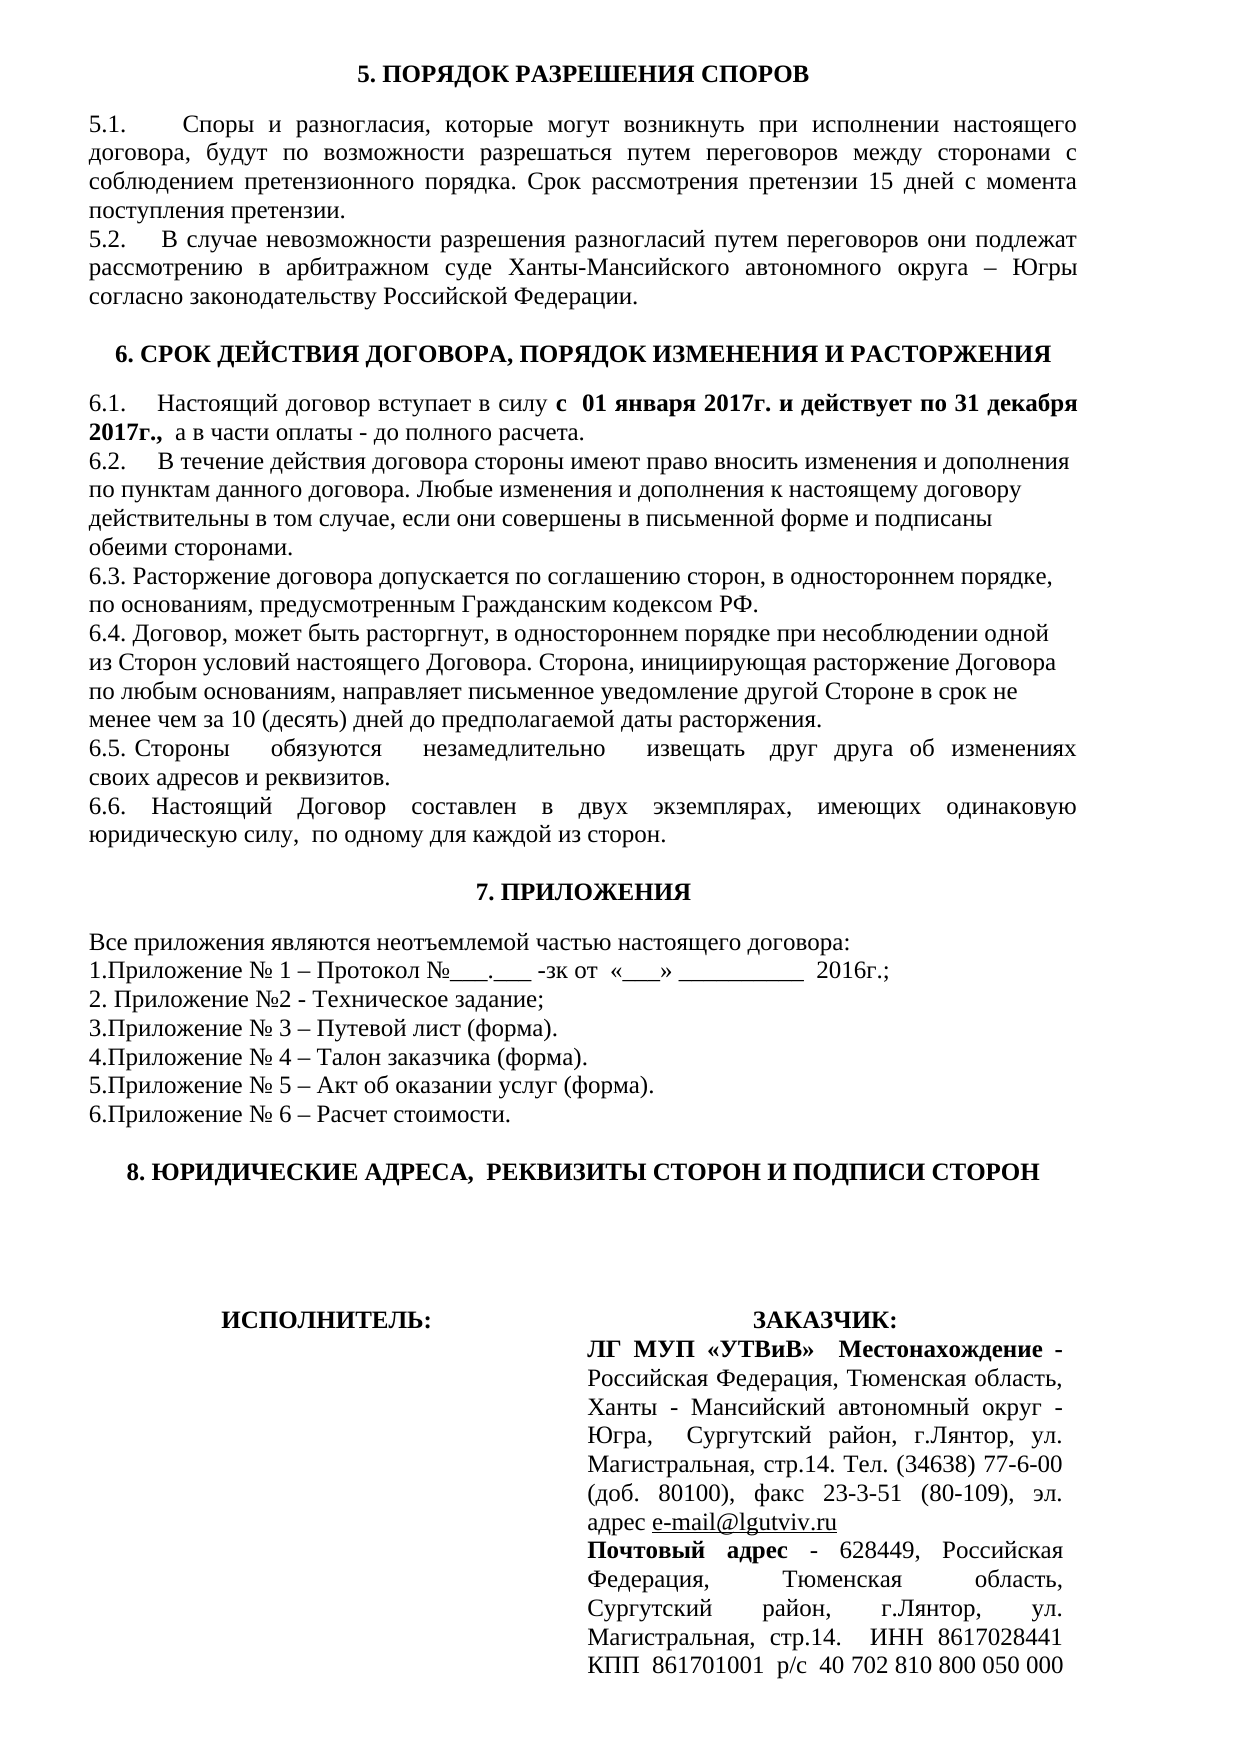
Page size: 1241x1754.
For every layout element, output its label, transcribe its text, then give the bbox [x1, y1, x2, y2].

text 5.2. В случае невозможности разрешения разногласий путем переговоров они подлежат рассмотрению в арбитражном суде Ханты-Мансийского автономного округа – Югры согласно законодательству Российской Федерации. [89, 224, 1078, 310]
text 6. СРОК ДЕЙСТВИЯ ДОГОВОРА, ПОРЯДОК ИЗМЕНЕНИЯ И РАСТОРЖЕНИЯ [89, 339, 1078, 367]
text Все приложения являются неотъемлемой частью настоящего договора: [89, 927, 1078, 955]
text 5.Приложение № 5 – Акт об оказании услуг (форма). [89, 1070, 1078, 1099]
text 6.2. В течение действия договора стороны имеют право вносить изменения и дополнения по пунктам данного договора. Любые изменения и дополнения к настоящему договору действительны в том случае, если они совершены в письменной форме и подписаны обеими сторонами. [89, 446, 1078, 561]
text 6.5. Стороны обязуются незамедлительно извещать друг друга об изменениях своих адресов и реквизитов. [89, 733, 1078, 791]
text 5. ПОРЯДОК РАЗРЕШЕНИЯ СПОРОВ [89, 59, 1078, 88]
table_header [78, 1305, 576, 1679]
text 2. Приложение №2 - Техническое задание; [89, 984, 1078, 1013]
text 6.3. Расторжение договора допускается по соглашению сторон, в одностороннем порядке, по основаниям, предусмотренным Гражданским кодексом РФ. [89, 561, 1078, 618]
text 6.6. Настоящий Договор составлен в двух экземплярах, имеющих одинаковую юридическую силу, по одному для каждой из сторон. [89, 791, 1078, 848]
text 3.Приложение № 3 – Путевой лист (форма). [89, 1013, 1078, 1042]
text 6.4. Договор, может быть расторгнут, в одностороннем порядке при несоблюдении одной из Сторон условий настоящего Договора. Сторона, инициирующая расторжение Договора по любым основаниям, направляет письменное уведомление другой Стороне в срок не менее чем за 10 (десять) дней до предполагаемой даты расторжения. [89, 618, 1078, 733]
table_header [576, 1305, 1074, 1679]
text 8. ЮРИДИЧЕСКИЕ АДРЕСА, РЕКВИЗИТЫ СТОРОН И ПОДПИСИ СТОРОН [89, 1157, 1078, 1185]
text 4.Приложение № 4 – Талон заказчика (форма). [89, 1042, 1078, 1070]
text 1.Приложение № 1 – Протокол №___.___ -зк от «___» __________ 2016г.; [89, 955, 1078, 984]
text 7. ПРИЛОЖЕНИЯ [89, 877, 1078, 906]
text 6.Приложение № 6 – Расчет стоимости. [89, 1099, 1078, 1128]
text 5.1. Споры и разногласия, которые могут возникнуть при исполнении настоящего договора, будут по возможности разрешаться путем переговоров между сторонами с соблюдением претензионного порядка. Срок рассмотрения претензии 15 дней с момента поступления претензии. [89, 109, 1078, 224]
title 6.1. Настоящий договор вступает в силу с 01 января 2017г. и действует по 31 декабря 2017г., а в части оплаты - до полного расчета. [89, 388, 1078, 446]
